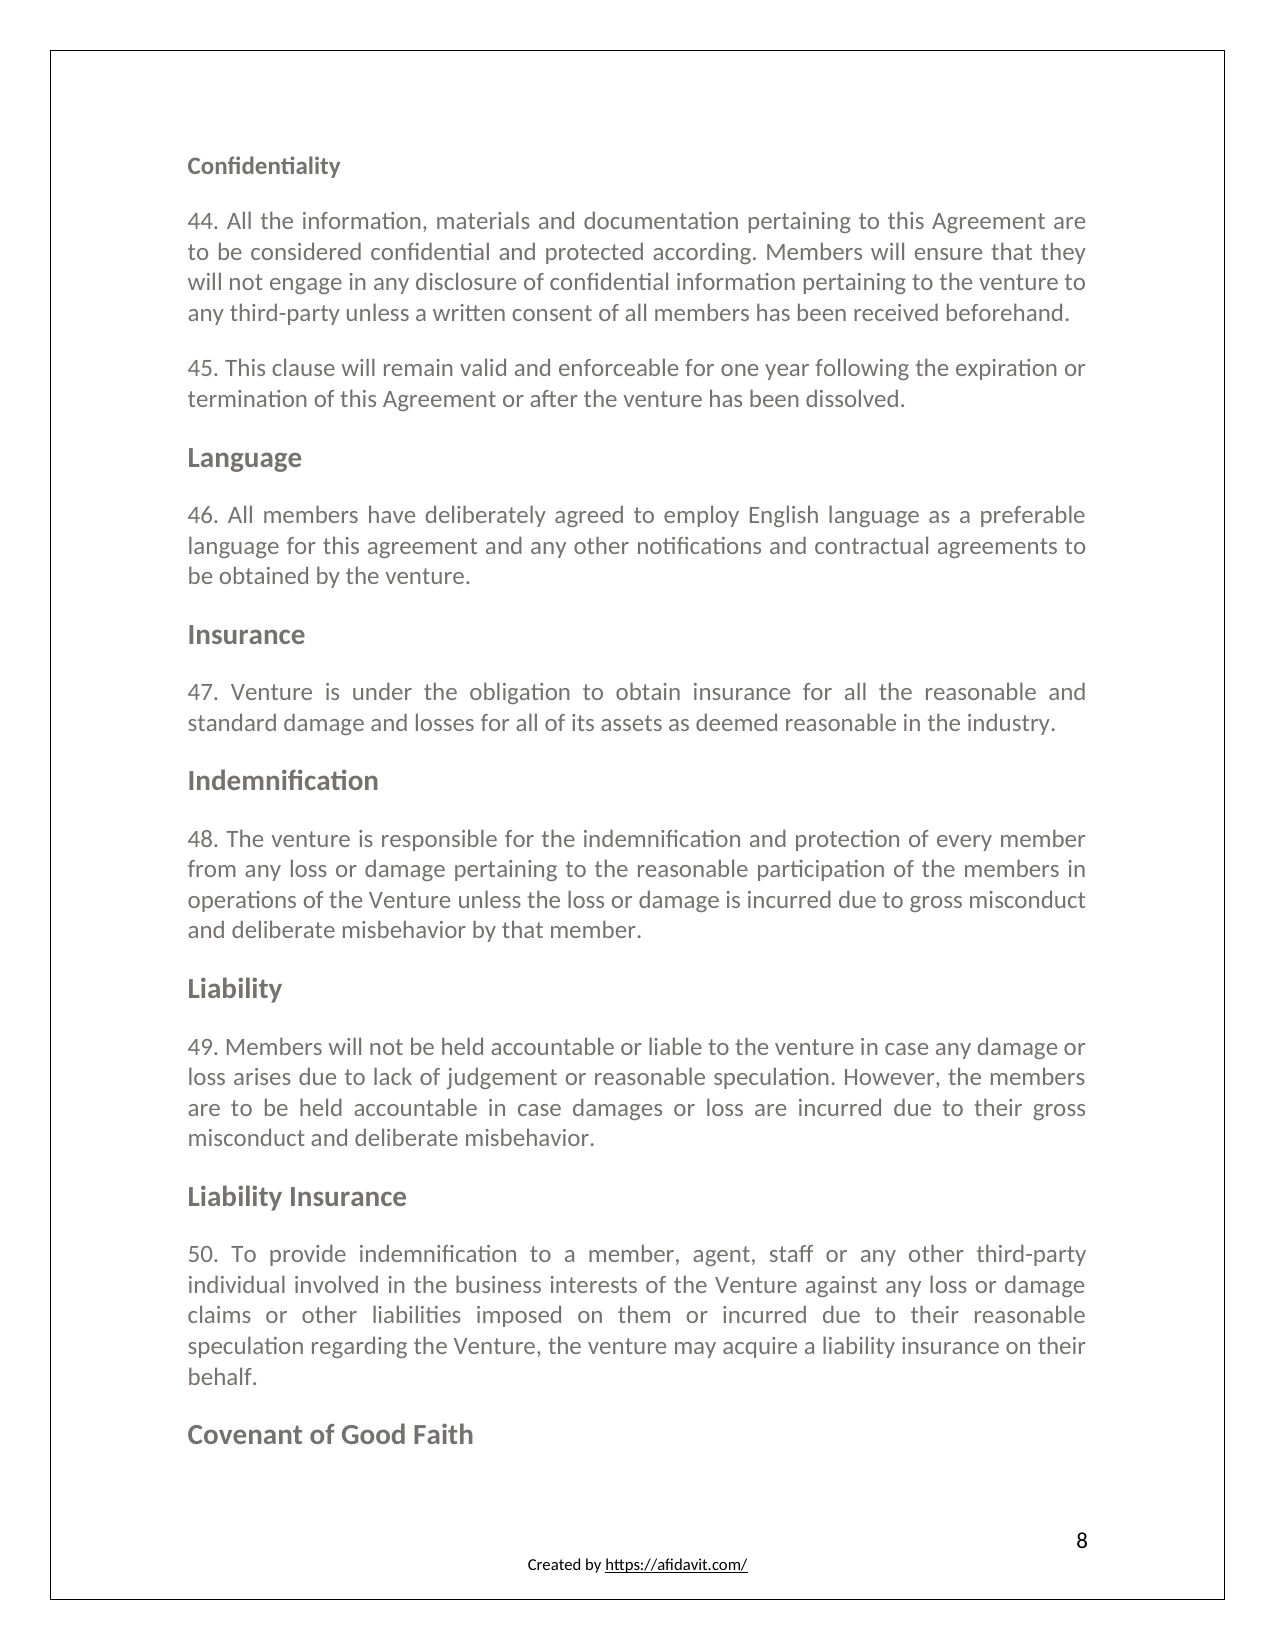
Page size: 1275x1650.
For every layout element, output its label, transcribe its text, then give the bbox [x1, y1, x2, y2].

text Liability Insurance [187, 1178, 1087, 1213]
text 45. This clause will remain valid and enforceable for one year following the expiration or termination of this Agreement or after the venture has been dissolved. [187, 353, 1087, 414]
text Liability [187, 970, 1087, 1006]
text 49. Members will not be held accountable or liable to the venture in case any damage or loss arises due to lack of judgement or reasonable speculation. However, the members are to be held accountable in case damages or loss are incurred due to their gross misconduct and deliberate misbehavior. [187, 1031, 1087, 1153]
text 50. To provide indemnification to a member, agent, staff or any other third-party individual involved in the business interests of the Venture against any loss or damage claims or other liabilities imposed on them or incurred due to their reasonable speculation regarding the Venture, the venture may acquire a liability insurance on their behalf. [187, 1238, 1087, 1391]
text 44. All the information, materials and documentation pertaining to this Agreement are to be considered confidential and protected according. Members will ensure that they will not engage in any disclosure of confidential information pertaining to the venture to any third-party unless a written consent of all members has been received beforehand. [187, 206, 1087, 328]
text Confidentiality [187, 150, 1087, 181]
text 47. Venture is under the obligation to obtain insurance for all the reasonable and standard damage and losses for all of its assets as deemed reasonable in the industry. [187, 676, 1087, 737]
text Covenant of Good Faith [187, 1416, 1087, 1452]
text 46. All members have deliberately agreed to employ English language as a preferable language for this agreement and any other notifications and contractual agreements to be obtained by the venture. [187, 499, 1087, 591]
text Insurance [187, 616, 1087, 651]
text Language [187, 439, 1087, 474]
text 48. The venture is responsible for the indemnification and protection of every member from any loss or damage pertaining to the reasonable participation of the members in operations of the Venture unless the loss or damage is incurred due to gross misconduct and deliberate misbehavior by that member. [187, 823, 1087, 945]
text Indemnification [187, 762, 1087, 798]
